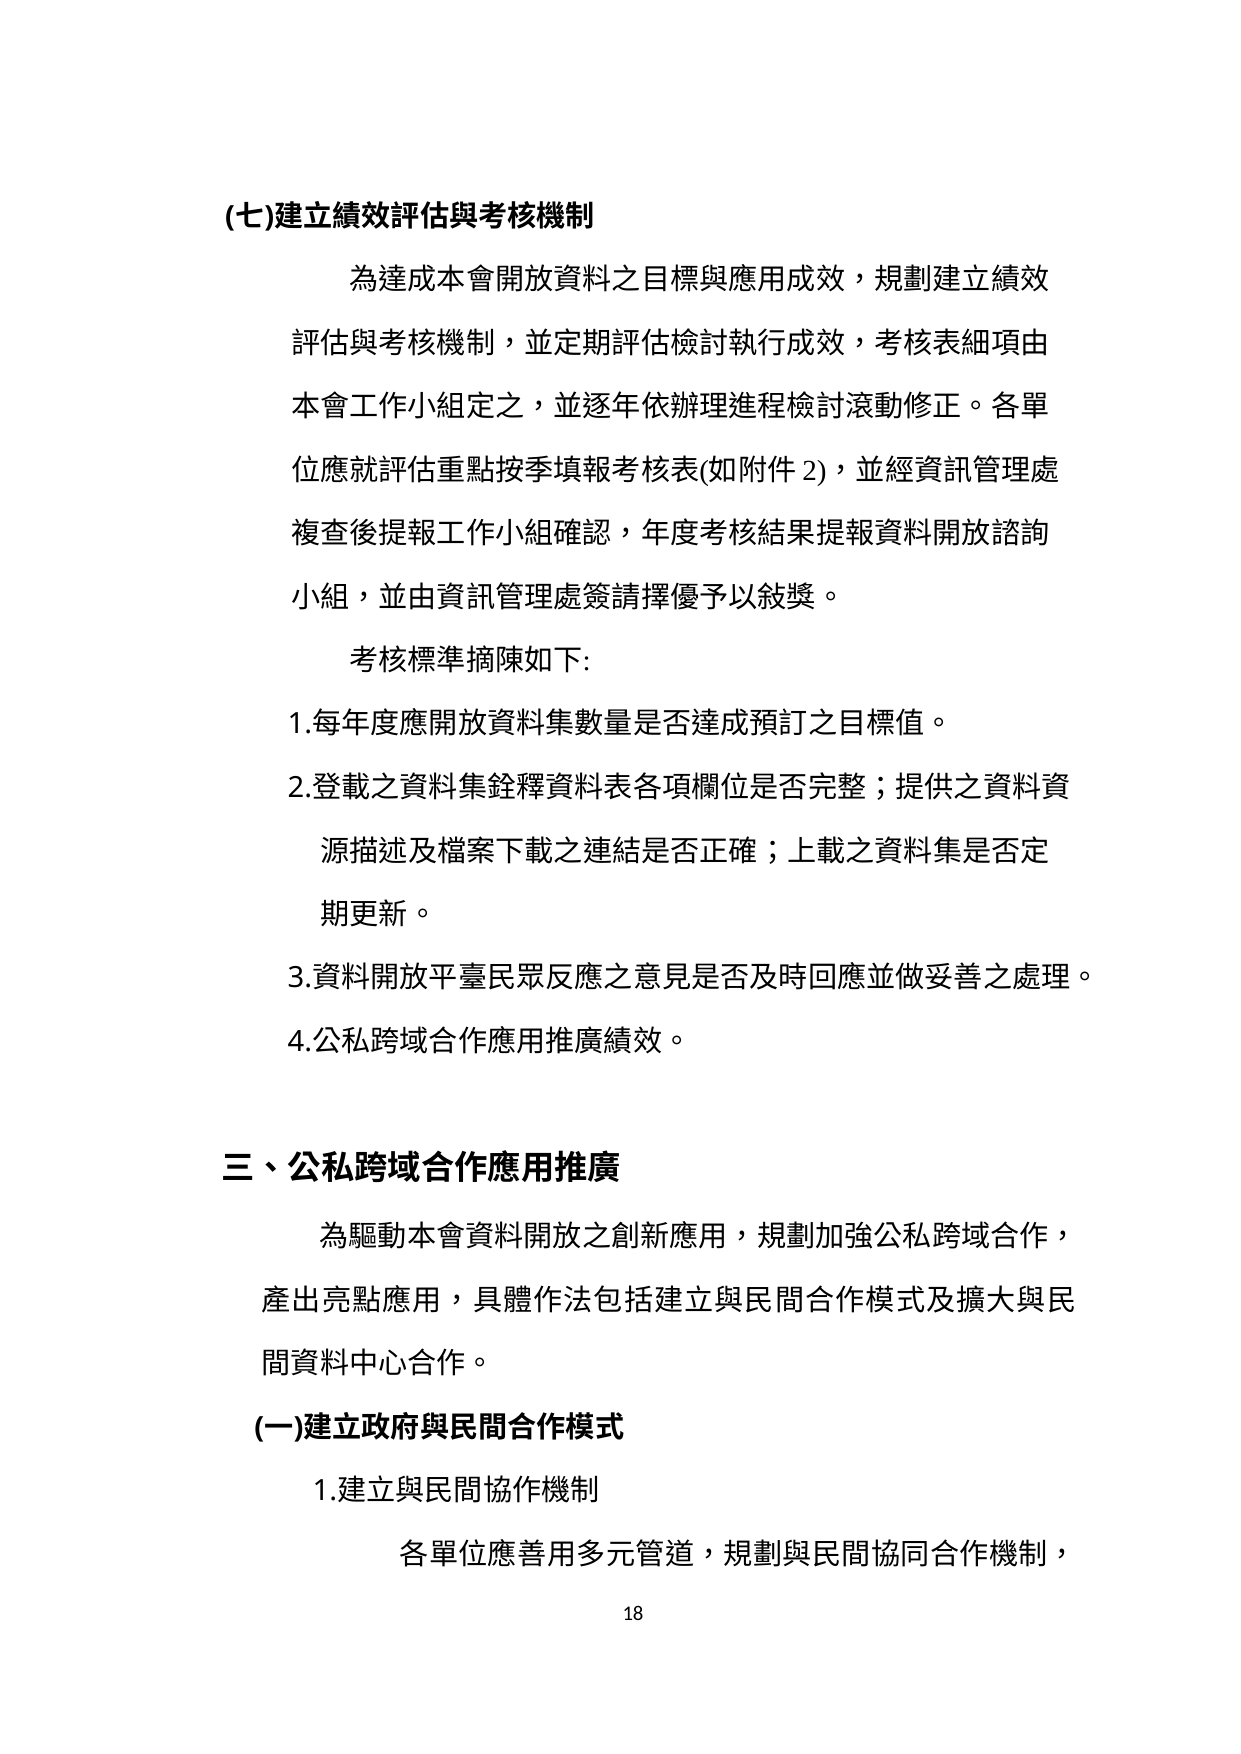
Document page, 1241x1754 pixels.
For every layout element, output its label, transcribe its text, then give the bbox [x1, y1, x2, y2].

text 三、公私跨域合作應用推廣 [187, 1141, 1078, 1189]
text 1.每年度應開放資料集數量是否達成預訂之目標值。 [287, 700, 1078, 742]
text (七)建立績效評估與考核機制 [225, 192, 1078, 235]
text 1.建立與民間協作機制 [225, 1467, 1078, 1509]
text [341, 1530, 1078, 1572]
text 為驅動本會資料開放之創新應用，規劃加強公私跨域合作，產出亮點應用，具體作法包括建立與民間合作模式及擴大與民間資料中心合作。 [261, 1213, 1078, 1382]
text 3.資料開放平臺民眾反應之意見是否及時回應並做妥善之處理。 [287, 954, 1078, 996]
text (一)建立政府與民間合作模式 [225, 1403, 1078, 1446]
text 考核標準摘陳如下: [291, 637, 1078, 679]
text 為達成本會開放資料之目標與應用成效，規劃建立績效評估與考核機制，並定期評估檢討執行成效，考核表細項由本會工作小組定之，並逐年依辦理進程檢討滾動修正。各單位應就評估重點按季填報考核表(如附件2)，並經資訊管理處複查後提報工作小組確認，年度考核結果提報資料開放諮詢小組，並由資訊管理處簽請擇優予以敍獎。 [291, 256, 1078, 615]
text 2.登載之資料集銓釋資料表各項欄位是否完整；提供之資料資源描述及檔案下載之連結是否正確；上載之資料集是否定期更新。 [287, 763, 1078, 933]
text 4.公私跨域合作應用推廣績效。 [287, 1017, 1078, 1060]
